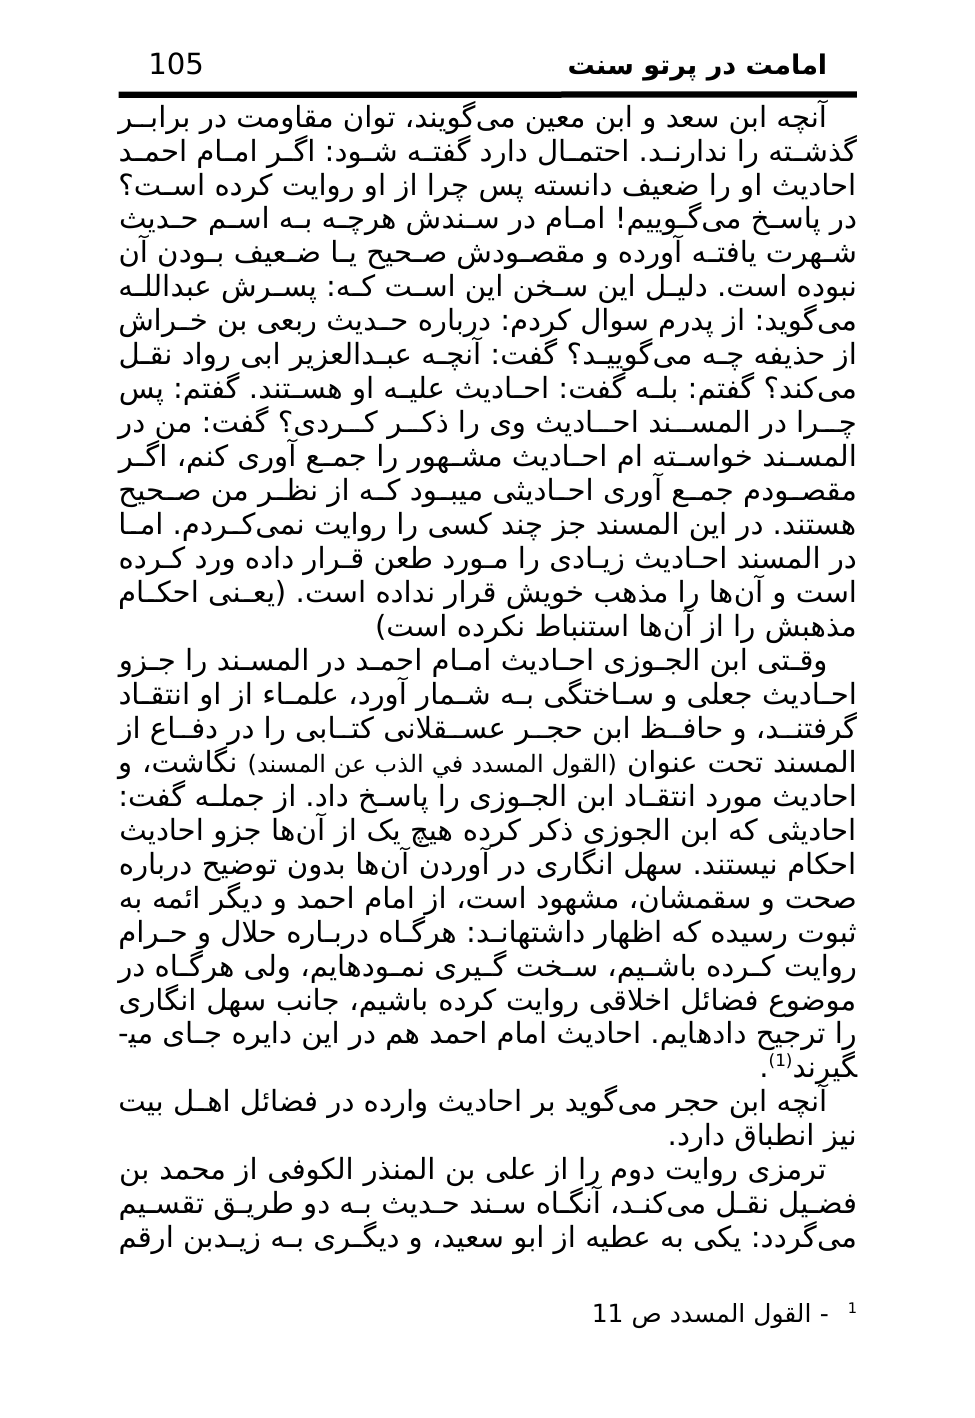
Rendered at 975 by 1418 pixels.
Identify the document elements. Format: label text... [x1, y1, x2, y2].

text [118, 1153, 857, 1254]
text آنچه ابن سعد و ابن معین می‌گویند، توان مقاومت در برابر گذشته را ندارند. احتمال دارد گفته شود: اگر امام احمد احادیث او را ضعیف دانسته پس چرا از او روایت کرده است؟ در پاسخ می‌گوییم! امام در سندش هرچه به اسم حدیث شهرت یافته آورده و مقصودش صحیح یا ضعیف بودن آن نبوده است. دلیل این سخن این است که: پسرش عبدالله می‌گوید: از پدرم سوال کردم: درباره حدیث ربعی بن خراش از حذیفه چه می‌گویید؟ گفت: آنچه عبدالعزیر ابی رواد نقل می‌کند؟ گفتم: بله گفت: احادیث علیه او هستند. گفتم: پس چرا در المسند احادیث وی را ذکر کردی؟ گفت: من در المسند خواسته ام احادیث مشهور را جمع آوری کنم، اگر مقصودم جمع آوری احادیثی میبود که از نظر من صحیح هستند. در این المسند جز چند کسی را روایت نمی‌کردم. اما در المسند احادیث زیادی را مورد طعن قرار داده ورد کرده است و آن‌ها را مذهب خویش قرار نداده است. (یعنی احکام مذهبش را از آن‌ها استنباط نکرده است) [118, 100, 857, 643]
text آنچه ابن حجر می‌گوید بر احادیث وارده در فضائل اهل بیت نیز انطباق دارد. [118, 1085, 857, 1153]
text وقتی ابن الجوزی احادیث امام احمد در المسند را جزو احادیث جعلی و ساختگی به شمار آورد، علماء از او انتقاد گرفتند، و حافظ ابن حجر عسقلانی کتابی را در دفاع از المسند تحت عنوان (القول المسدد في الذب عن المسند) نگاشت، و احادیث مورد انتقاد ابن الجوزی را پاسخ داد. از جمله گفت: احادیثی که ابن الجوزی ذکر کرده هیچ یک از آن‌ها جزو احادیث احکام نیستند. سهل انگاری در آوردن آن‌ها بدون توضیح درباره صحت و سقمشان، مشهود است، از امام احمد و دیگر ائمه به ثبوت رسیده که اظهار داشتهاند: هرگاه درباره حلال و حرام روایت کرده باشیم، سخت گیری نمودهایم، ولی هرگاه در موضوع فضائل اخلاقی روایت کرده باشیم، جانب سهل انگاری را ترجیح دادهایم. احادیث امام احمد هم در این دایره جای میگیرند(). [118, 643, 857, 1085]
